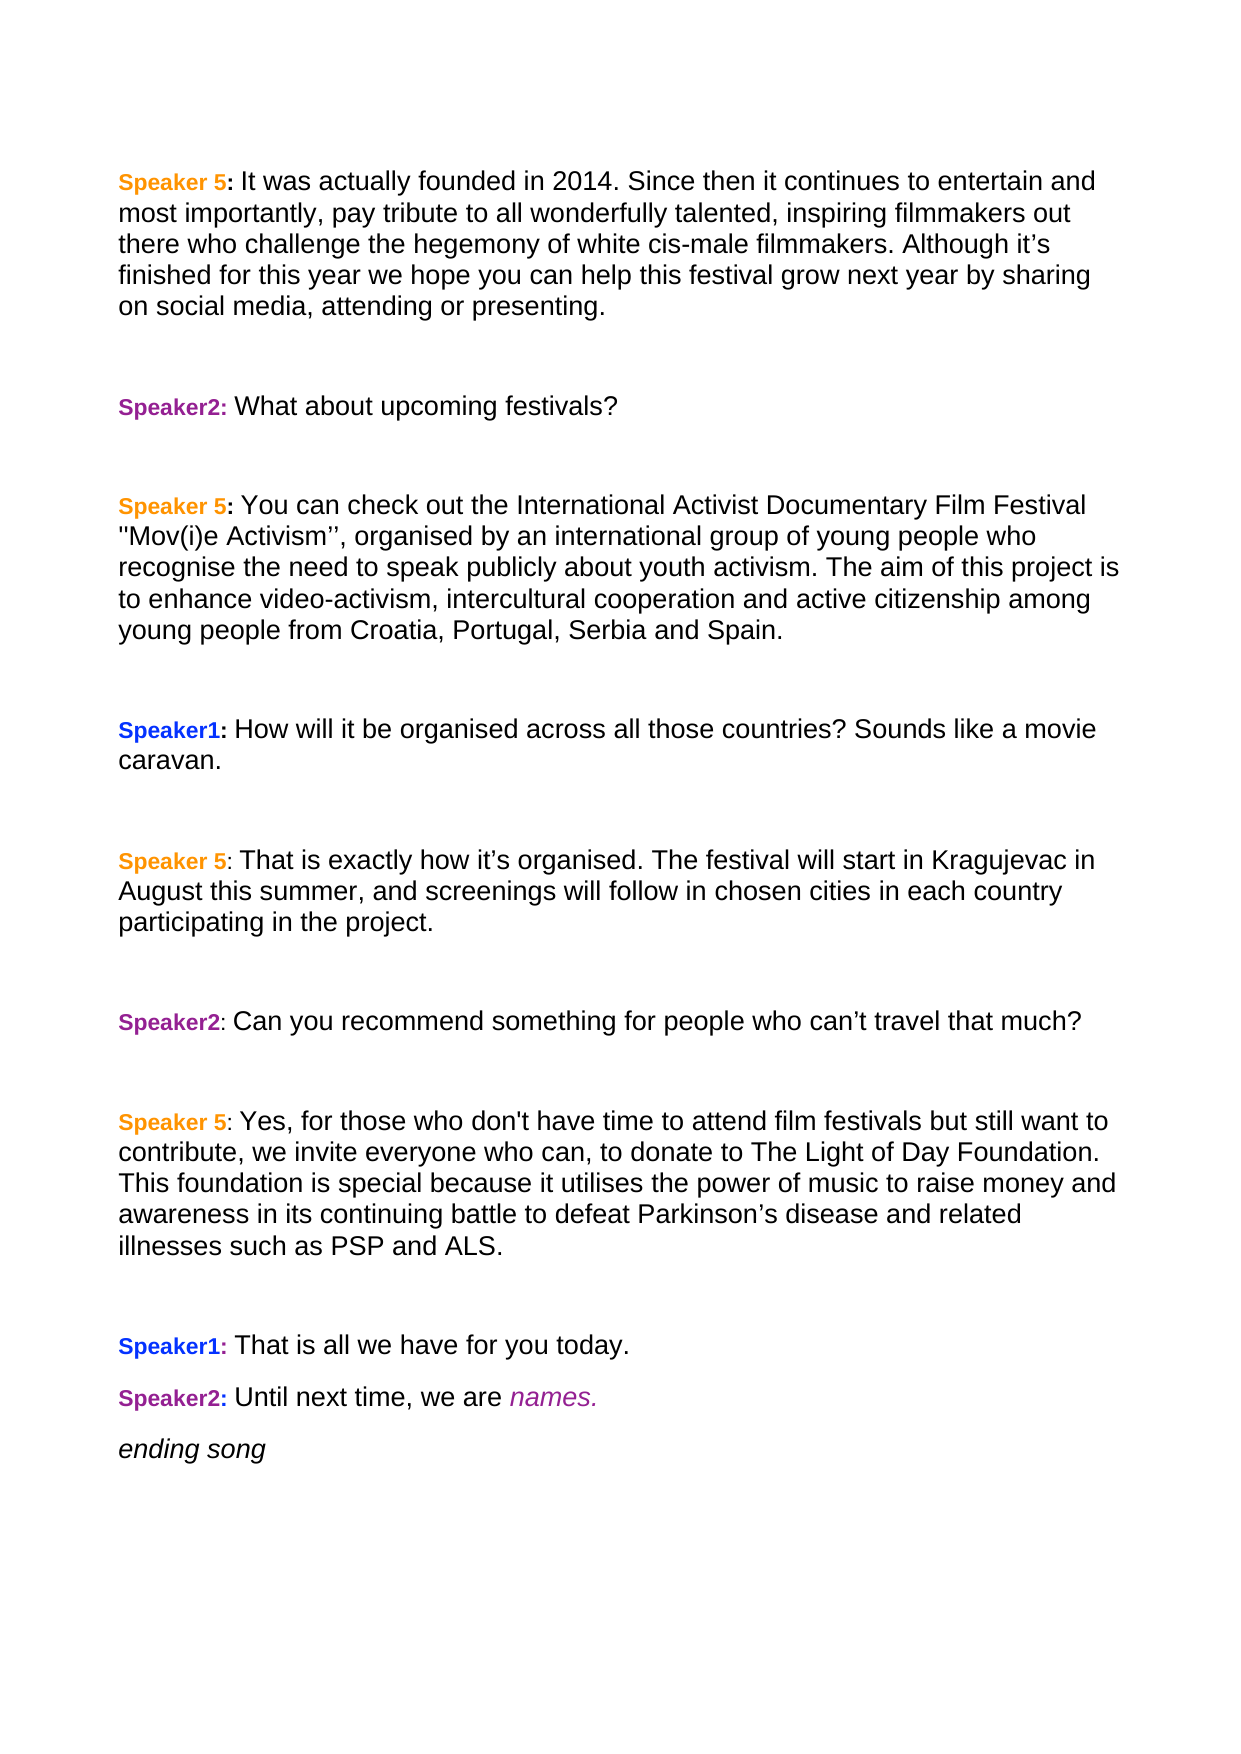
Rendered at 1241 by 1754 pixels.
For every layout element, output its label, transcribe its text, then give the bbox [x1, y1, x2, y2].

text Speaker2: Can you recommend something for people who can’t travel that much? [118, 1005, 1122, 1037]
text Speaker2: Until next time, we are names. [118, 1381, 1122, 1412]
text Speaker1: How will it be organised across all those countries? Sounds like a movie caravan. [118, 713, 1122, 776]
text ending song [118, 1433, 1122, 1464]
text Speaker1: That is all we have for you today. [118, 1329, 1122, 1360]
text Speaker 5: It was actually founded in 2014. Since then it continues to entertain and most importantly, pay tribute to all wonderfully talented, inspiring filmmakers out there who challenge the hegemony of white cis-male filmmakers. Although it’s finished for this year we hope you can help this festival grow next year by sharing on social media, attending or presenting. [118, 165, 1122, 322]
text Speaker 5: That is exactly how it’s organised. The festival will start in Kragujevac in August this summer, and screenings will follow in chosen cities in each country participating in the project. [118, 844, 1122, 937]
text Speaker 5: Yes, for those who don't have time to attend film festivals but still want to contribute, we invite everyone who can, to donate to The Light of Day Foundation. This foundation is special because it utilises the power of music to raise money and awareness in its continuing battle to defeat Parkinson’s disease and related illnesses such as PSP and ALS. [118, 1105, 1122, 1261]
text Speaker 5: You can check out the International Activist Documentary Film Festival ''Mov(i)e Activism’’, organised by an international group of young people who recognise the need to speak publicly about youth activism. The aim of this project is to enhance video-activism, intercultural cooperation and active citizenship among young people from Croatia, Portugal, Serbia and Spain. [118, 489, 1122, 645]
text Speaker2: What about upcoming festivals? [118, 389, 1122, 421]
